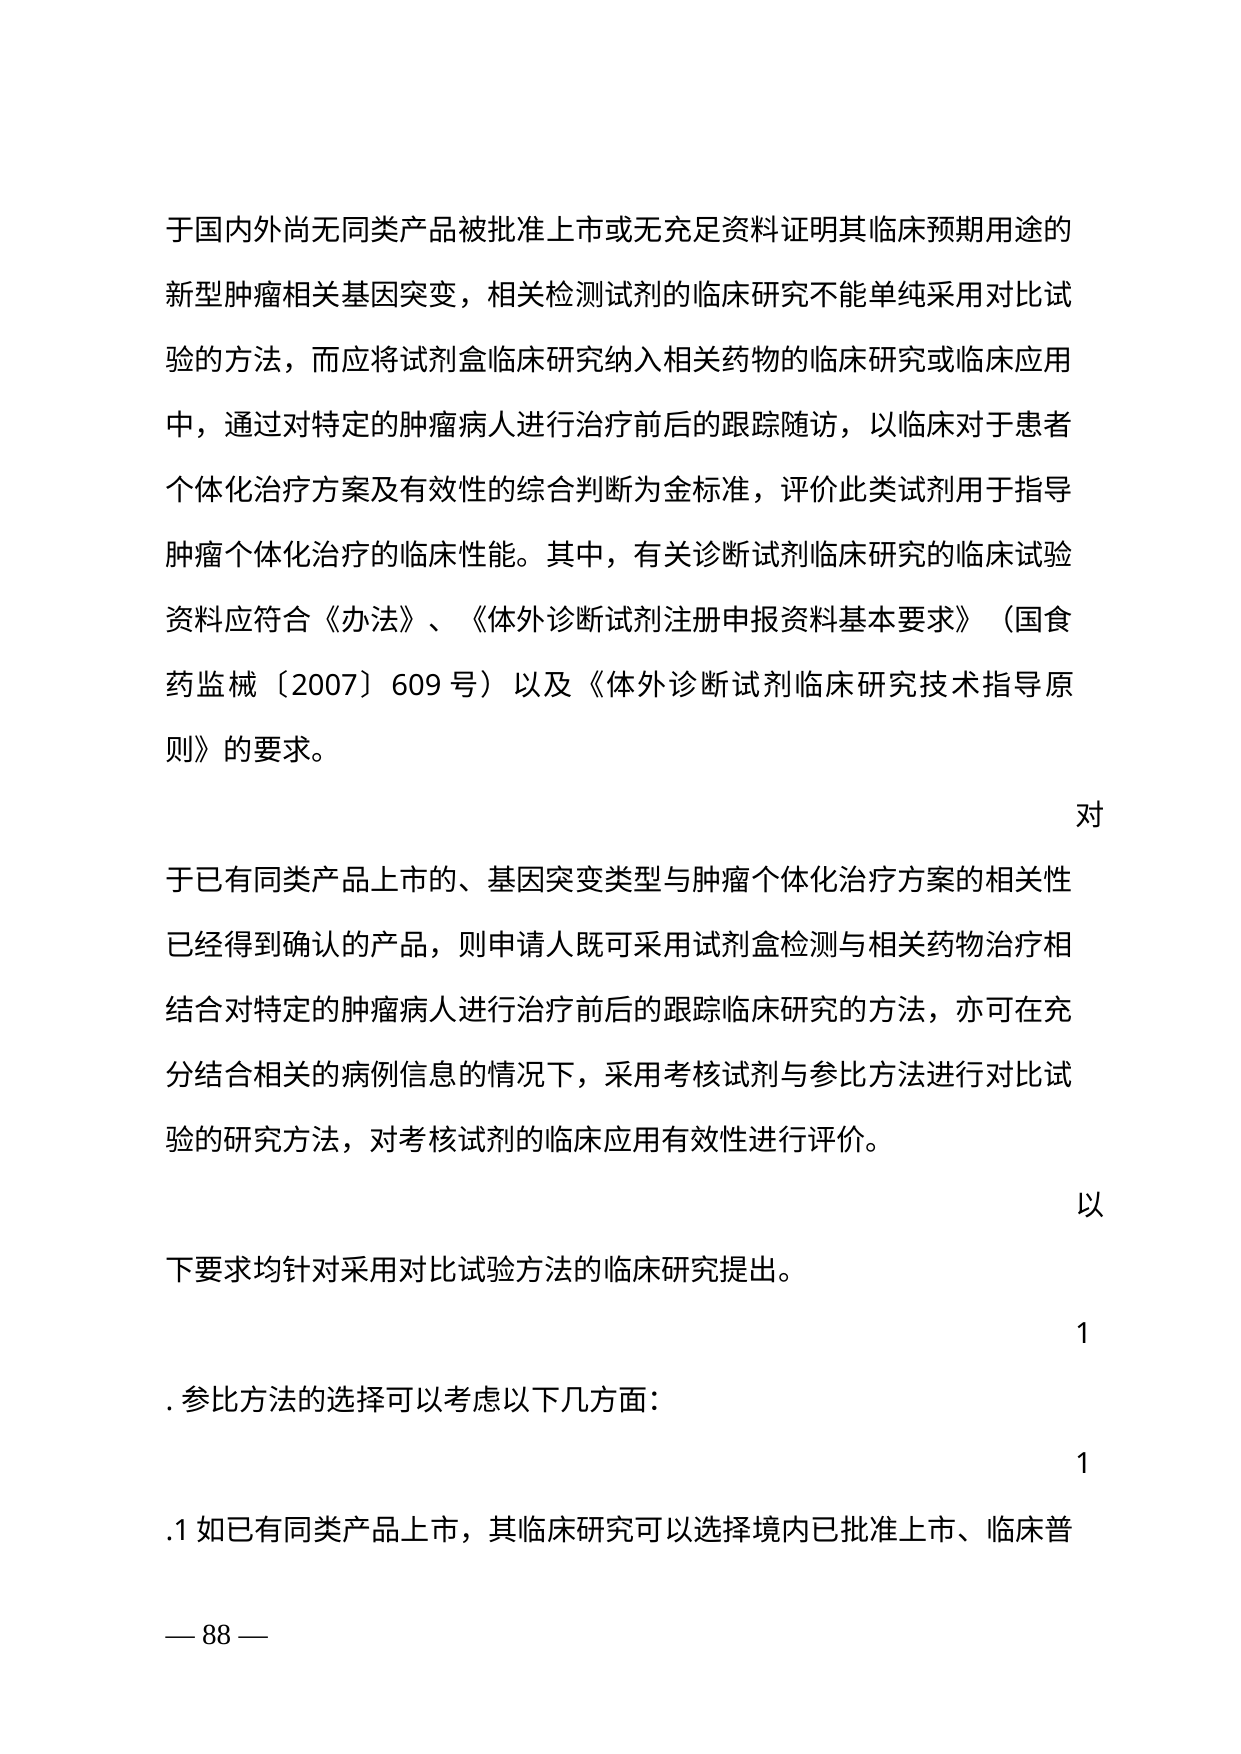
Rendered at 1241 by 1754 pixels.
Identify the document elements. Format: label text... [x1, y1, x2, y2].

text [165, 1430, 1075, 1560]
text 以下要求均针对采用对比试验方法的临床研究提出。 [165, 1170, 1075, 1300]
text 对于已有同类产品上市的、基因突变类型与肿瘤个体化治疗方案的相关性已经得到确认的产品，则申请人既可采用试剂盒检测与相关药物治疗相结合对特定的肿瘤病人进行治疗前后的跟踪临床研究的方法，亦可在充分结合相关的病例信息的情况下，采用考核试剂与参比方法进行对比试验的研究方法，对考核试剂的临床应用有效性进行评价。 [165, 780, 1075, 1170]
text 1. 参比方法的选择可以考虑以下几方面： [165, 1300, 1075, 1430]
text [165, 195, 1075, 780]
